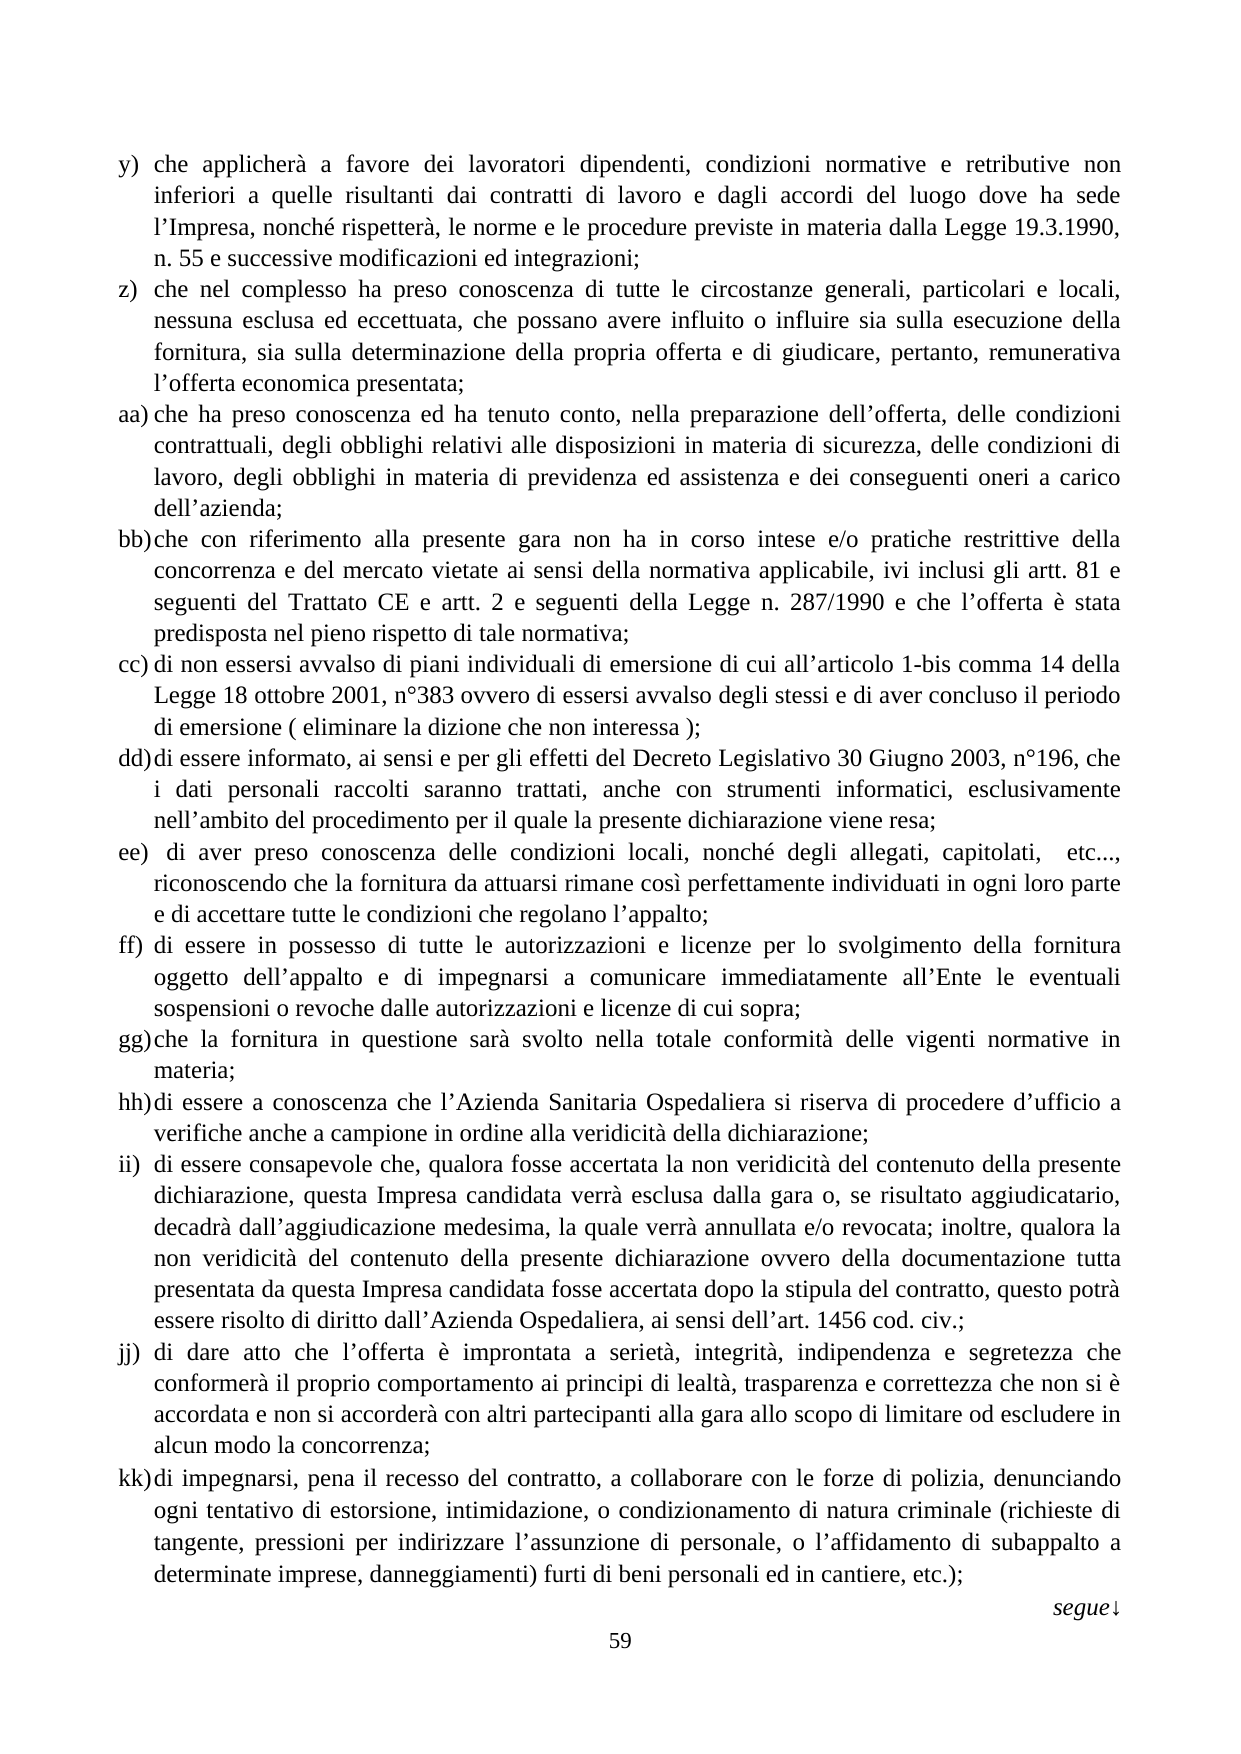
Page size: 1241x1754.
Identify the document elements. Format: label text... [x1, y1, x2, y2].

list di essere a conoscenza che l’Azienda Sanitaria Ospedaliera si riserva di procedere d’ufficio a verifiche anche a campione in ordine alla veridicità della dichiarazione; [118, 1085, 1122, 1148]
list di impegnarsi, pena il recesso del contratto, a collaborare con le forze di polizia, denunciando ogni tentativo di estorsione, intimidazione, o condizionamento di natura criminale (richieste di tangente, pressioni per indirizzare l’assunzione di personale, o l’affidamento di subappalto a determinate imprese, danneggiamenti) furti di beni personali ed in cantiere, etc.); [118, 1460, 1122, 1589]
list che applicherà a favore dei lavoratori dipendenti, condizioni normative e retributive non inferiori a quelle risultanti dai contratti di lavoro e dagli accordi del luogo dove ha sede l’Impresa, nonché rispetterà, le norme e le procedure previste in materia dalla Legge 19.3.1990, n. 55 e successive modificazioni ed integrazioni; [118, 148, 1122, 273]
list di aver preso conoscenza delle condizioni locali, nonché degli allegati, capitolati, etc..., riconoscendo che la fornitura da attuarsi rimane così perfettamente individuati in ogni loro parte e di accettare tutte le condizioni che regolano l’appalto; [118, 835, 1122, 929]
list che la fornitura in questione sarà svolto nella totale conformità delle vigenti normative in materia; [118, 1023, 1122, 1085]
list di dare atto che l’offerta è improntata a serietà, integrità, indipendenza e segretezza che conformerà il proprio comportamento ai principi di lealtà, trasparenza e correttezza che non si è accordata e non si accorderà con altri partecipanti alla gara allo scopo di limitare od escludere in alcun modo la concorrenza; [118, 1335, 1122, 1460]
text segue↓ [118, 1589, 1122, 1622]
list che nel complesso ha preso conoscenza di tutte le circostanze generali, particolari e locali, nessuna esclusa ed eccettuata, che possano avere influito o influire sia sulla esecuzione della fornitura, sia sulla determinazione della propria offerta e di giudicare, pertanto, remunerativa l’offerta economica presentata; [118, 273, 1122, 398]
list che con riferimento alla presente gara non ha in corso intese e/o pratiche restrittive della concorrenza e del mercato vietate ai sensi della normativa applicabile, ivi inclusi gli artt. 81 e seguenti del Trattato CE e artt. 2 e seguenti della Legge n. 287/1990 e che l’offerta è stata predisposta nel pieno rispetto di tale normativa; [118, 523, 1122, 648]
list di essere in possesso di tutte le autorizzazioni e licenze per lo svolgimento della fornitura oggetto dell’appalto e di impegnarsi a comunicare immediatamente all’Ente le eventuali sospensioni o revoche dalle autorizzazioni e licenze di cui sopra; [118, 929, 1122, 1023]
list che ha preso conoscenza ed ha tenuto conto, nella preparazione dell’offerta, delle condizioni contrattuali, degli obblighi relativi alle disposizioni in materia di sicurezza, delle condizioni di lavoro, degli obblighi in materia di previdenza ed assistenza e dei conseguenti oneri a carico dell’azienda; [118, 398, 1122, 523]
list di essere informato, ai sensi e per gli effetti del Decreto Legislativo 30 Giugno 2003, n°196, che i dati personali raccolti saranno trattati, anche con strumenti informatici, esclusivamente nell’ambito del procedimento per il quale la presente dichiarazione viene resa; [118, 741, 1122, 835]
list di essere consapevole che, qualora fosse accertata la non veridicità del contenuto della presente dichiarazione, questa Impresa candidata verrà esclusa dalla gara o, se risultato aggiudicatario, decadrà dall’aggiudicazione medesima, la quale verrà annullata e/o revocata; inoltre, qualora la non veridicità del contenuto della presente dichiarazione ovvero della documentazione tutta presentata da questa Impresa candidata fosse accertata dopo la stipula del contratto, questo potrà essere risolto di diritto dall’Azienda Ospedaliera, ai sensi dell’art. 1456 cod. civ.; [118, 1148, 1122, 1335]
list di non essersi avvalso di piani individuali di emersione di cui all’articolo 1-bis comma 14 della Legge 18 ottobre 2001, n°383 ovvero di essersi avvalso degli stessi e di aver concluso il periodo di emersione ( eliminare la dizione che non interessa ); [118, 648, 1122, 741]
